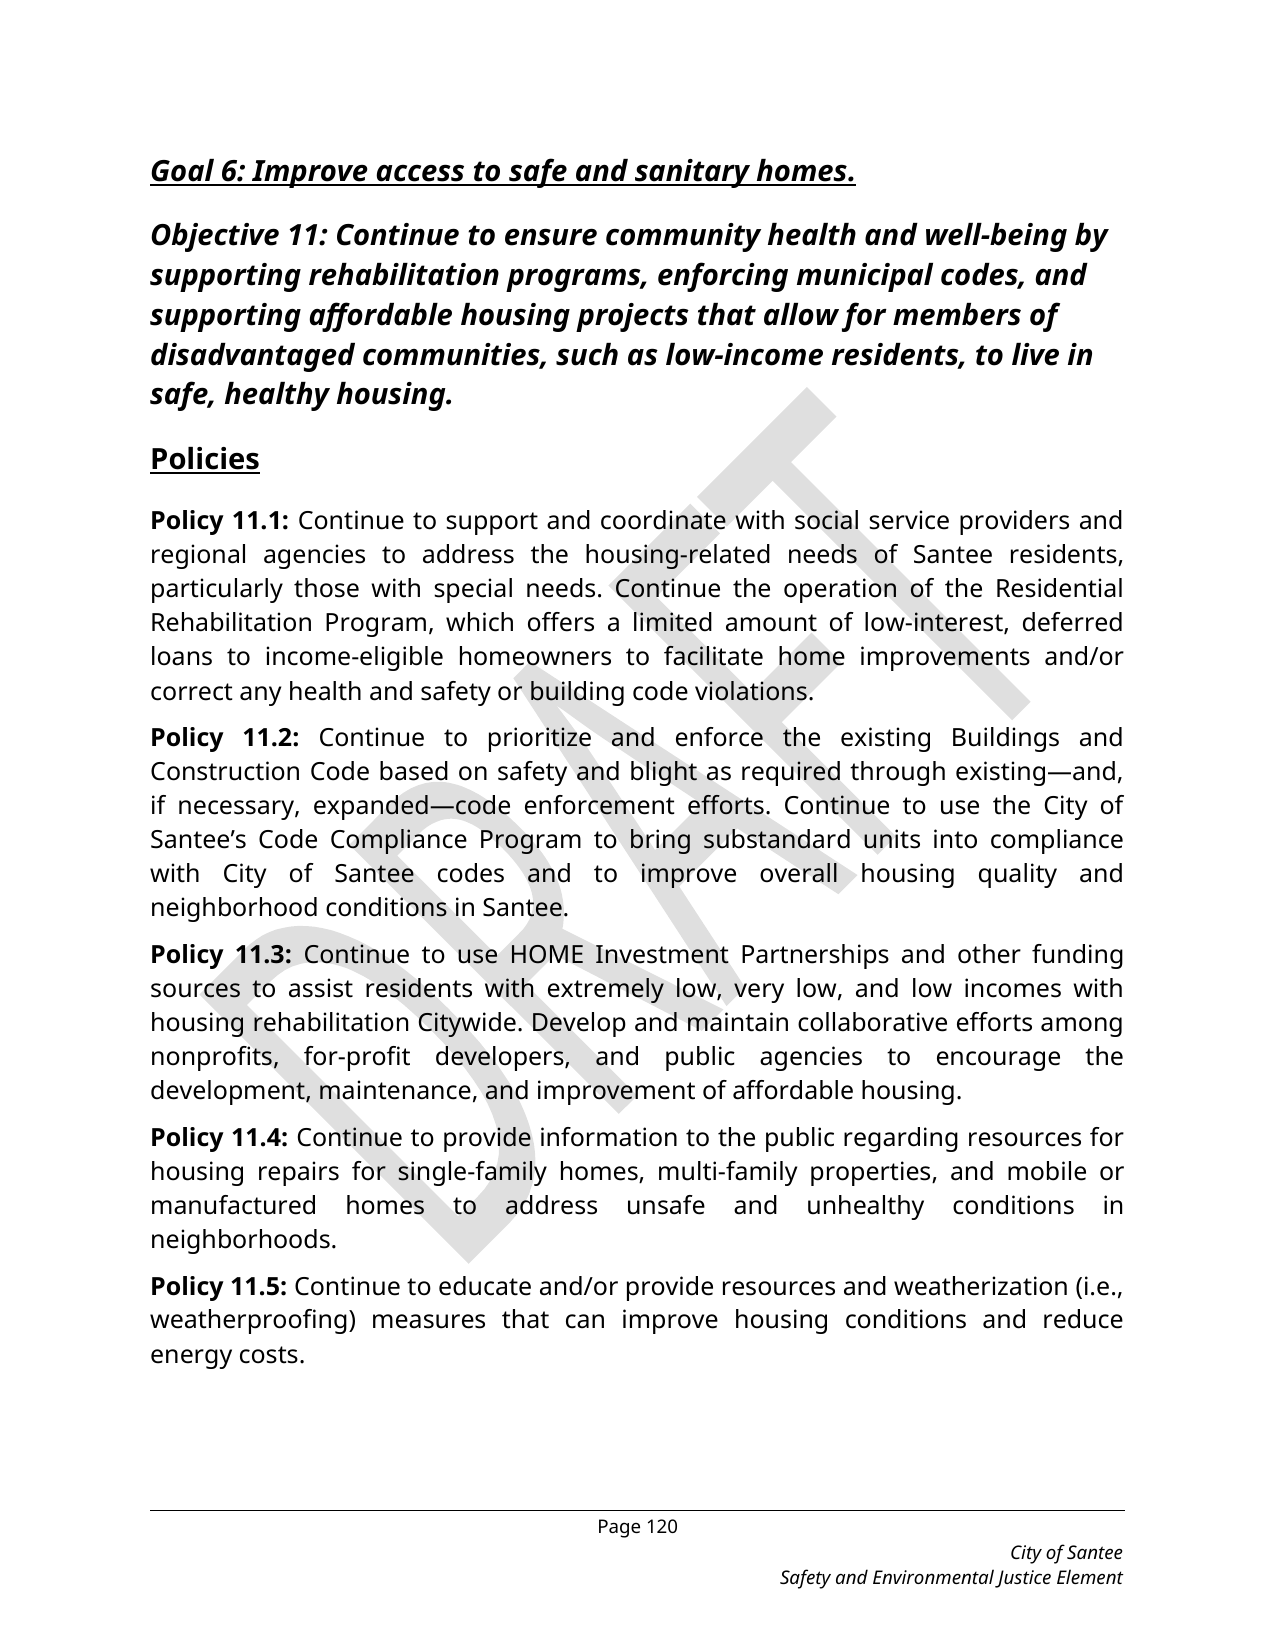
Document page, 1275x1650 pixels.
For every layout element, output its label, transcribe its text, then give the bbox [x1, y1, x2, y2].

text Policy 11.4: Continue to provide information to the public regarding resources for housing repairs for single-family homes, multi-family properties, and mobile or manufactured homes to address unsafe and unhealthy conditions in neighborhoods. [150, 1119, 1125, 1256]
text Goal 6: Improve access to safe and sanitary homes. [150, 150, 1125, 190]
subtitle Objective 11: Continue to ensure community health and well-being by supporting rehabilitation programs, enforcing municipal codes, and supporting affordable housing projects that allow for members of disadvantaged communities, such as low-income residents, to live in safe, healthy housing. [150, 215, 1125, 413]
subtitle Policies [150, 438, 1125, 478]
text Policy 11.1: Continue to support and coordinate with social service providers and regional agencies to address the housing-related needs of Santee residents, particularly those with special needs. Continue the operation of the Residential Rehabilitation Program, which offers a limited amount of low-interest, deferred loans to income-eligible homeowners to facilitate home improvements and/or correct any health and safety or building code violations. [150, 503, 1125, 707]
text Policy 11.3: Continue to use HOME Investment Partnerships and other funding sources to assist residents with extremely low, very low, and low incomes with housing rehabilitation Citywide. Develop and maintain collaborative efforts among nonprofits, for-profit developers, and public agencies to encourage the development, maintenance, and improvement of affordable housing. [150, 937, 1125, 1107]
text Policy 11.5: Continue to educate and/or provide resources and weatherization (i.e., weatherproofing) measures that can improve housing conditions and reduce energy costs. [150, 1268, 1125, 1370]
text Policy 11.2: Continue to prioritize and enforce the existing Buildings and Construction Code based on safety and blight as required through existing—and, if necessary, expanded—code enforcement efforts. Continue to use the City of Santee’s Code Compliance Program to bring substandard units into compliance with City of Santee codes and to improve overall housing quality and neighborhood conditions in Santee. [150, 720, 1125, 924]
